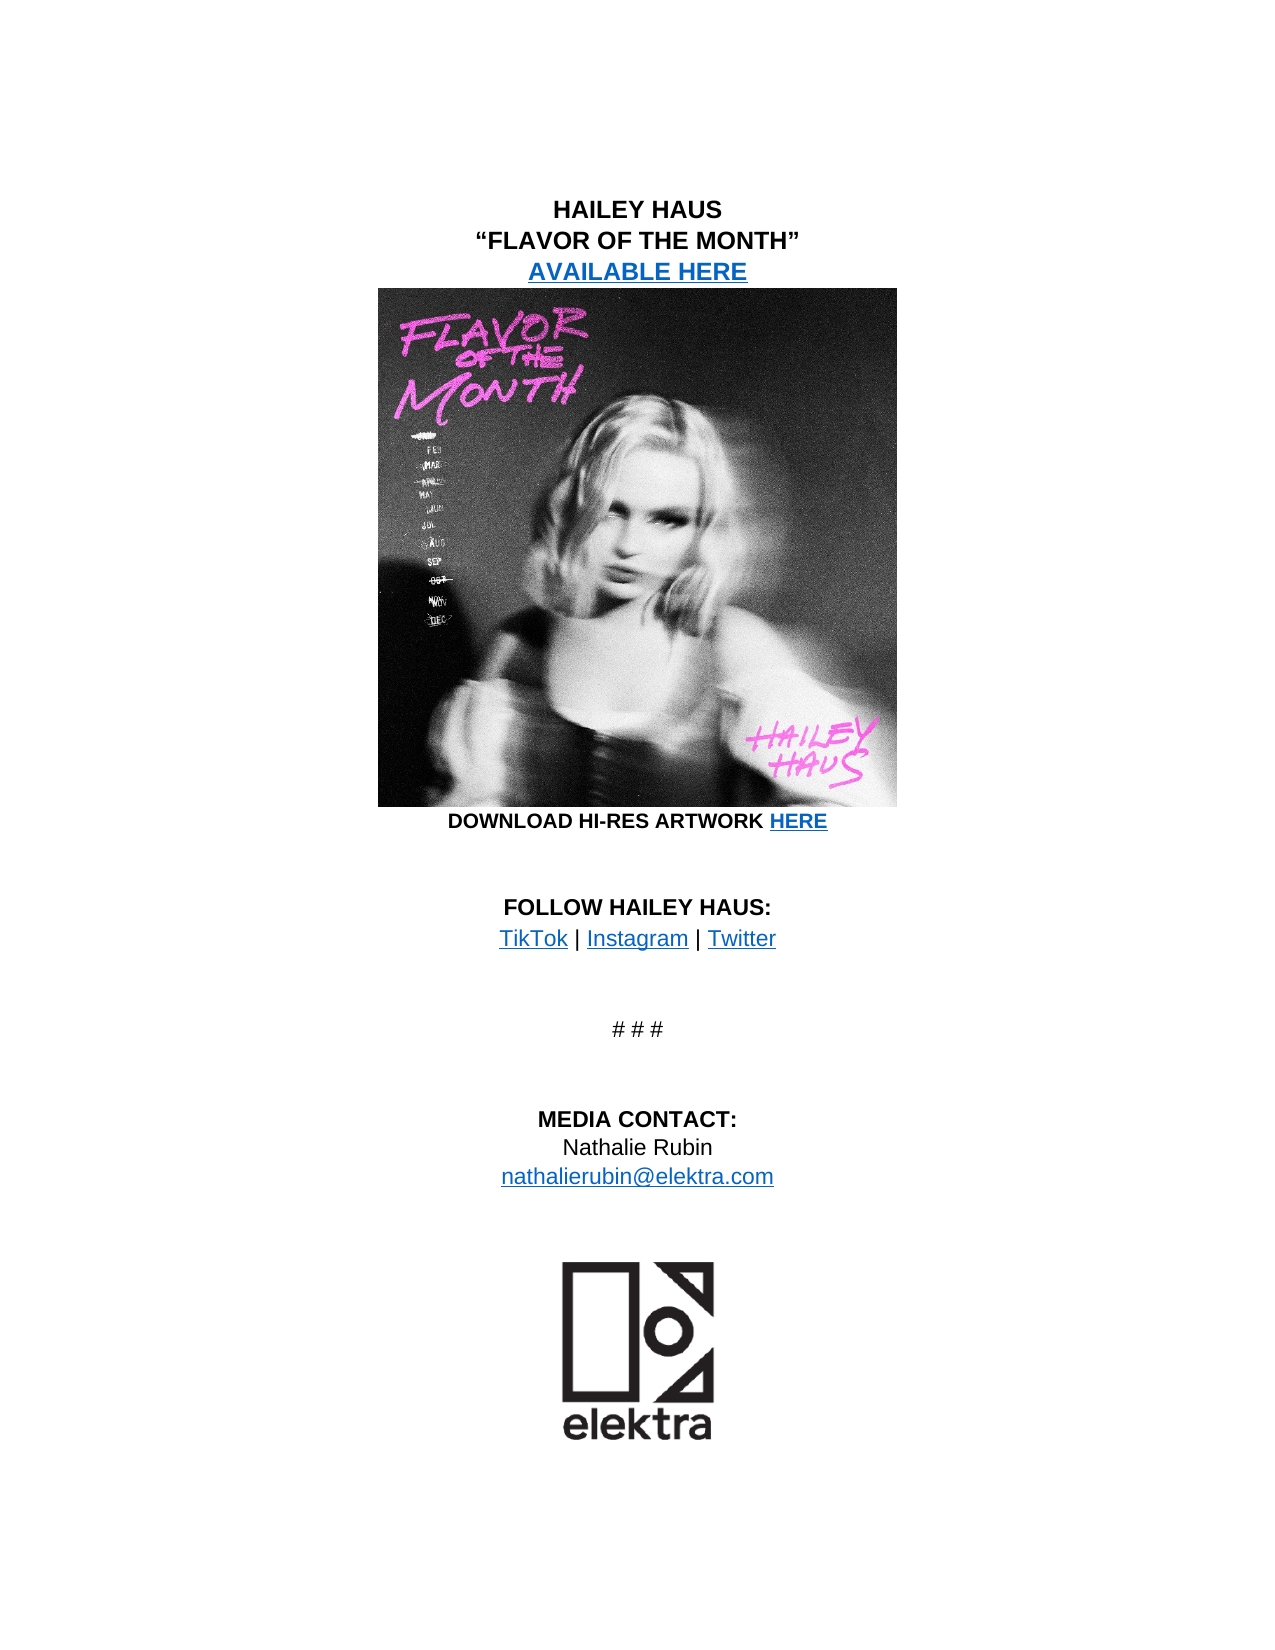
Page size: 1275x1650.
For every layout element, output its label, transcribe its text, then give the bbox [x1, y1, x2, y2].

text # # # [150, 1016, 1125, 1042]
text MEDIA CONTACT: Nathalie Rubin nathalierubin@elektra.com [150, 1106, 1125, 1189]
picture [378, 288, 897, 807]
picture [554, 1253, 721, 1449]
